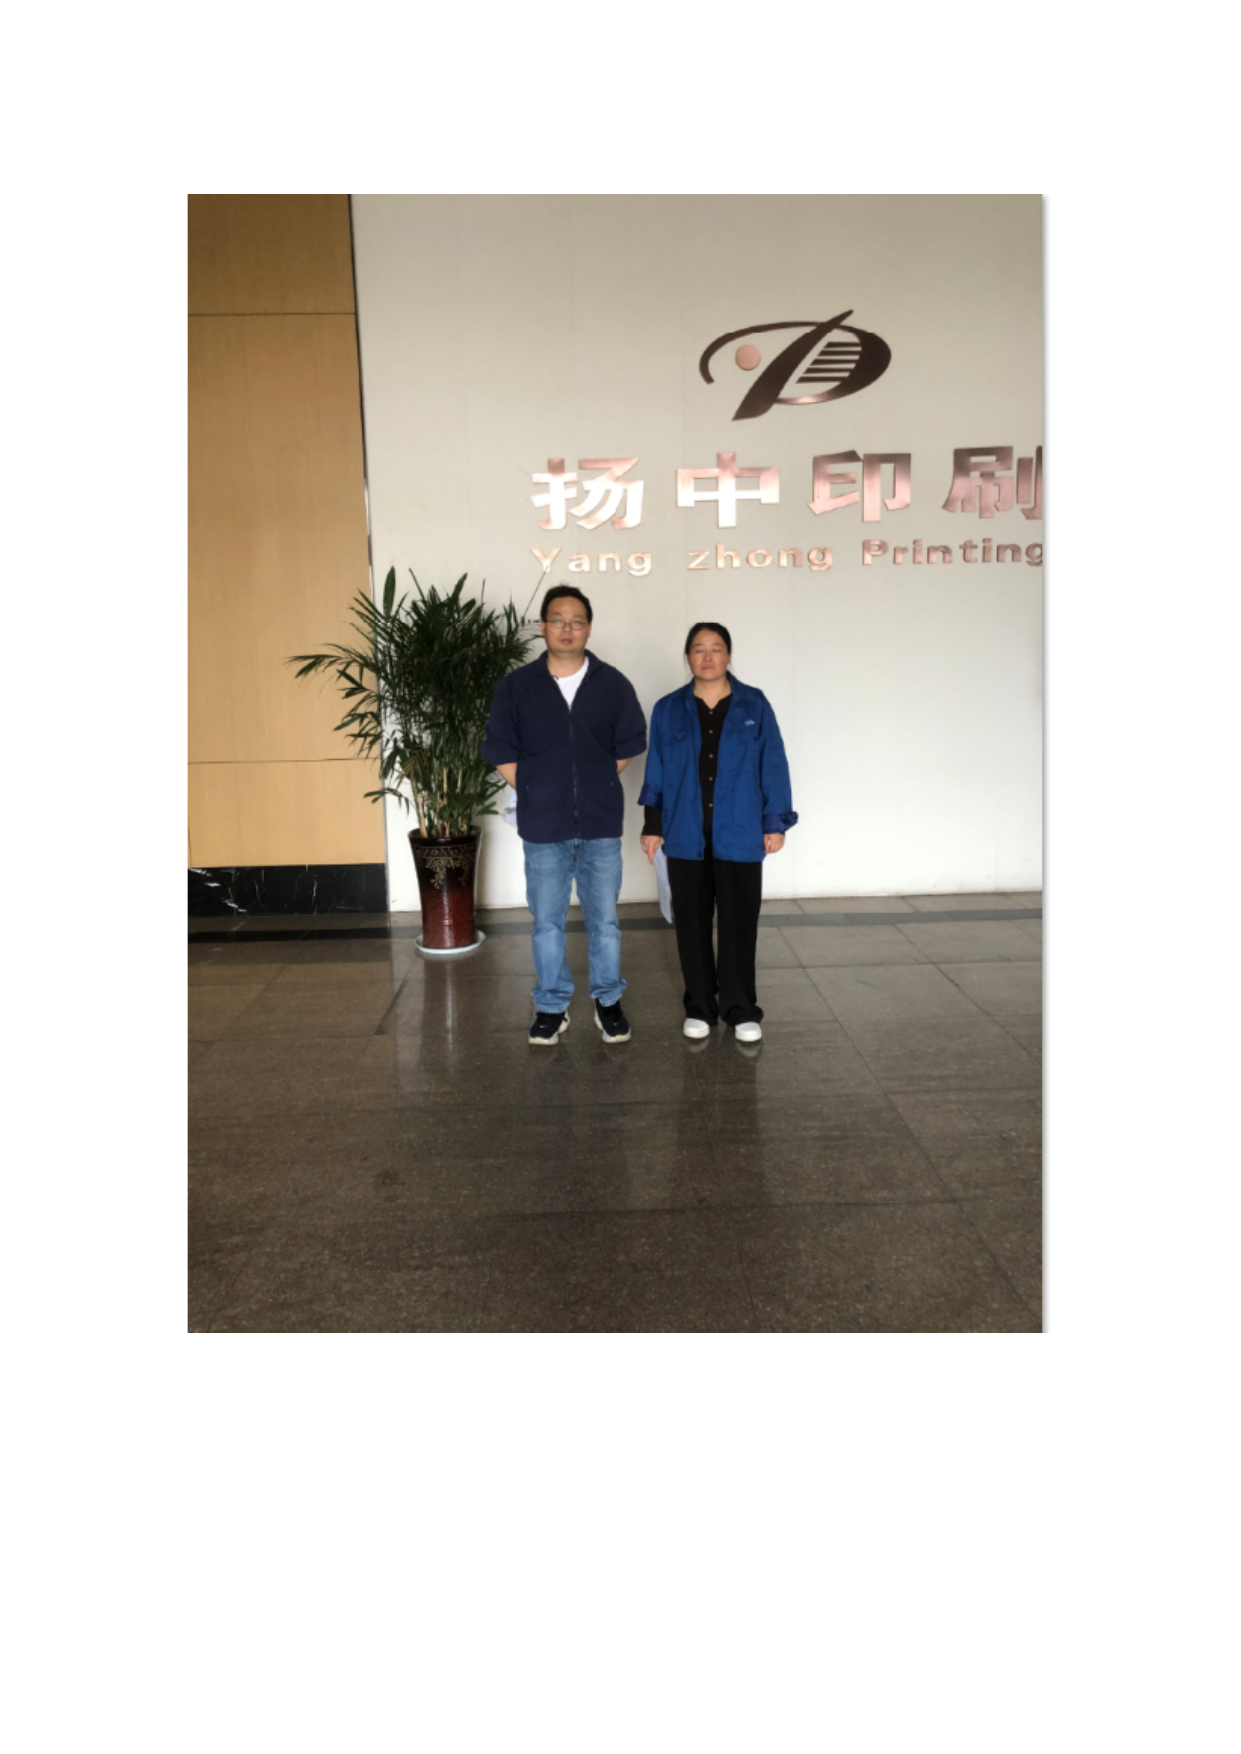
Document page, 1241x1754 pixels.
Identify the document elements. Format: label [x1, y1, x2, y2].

picture [187, 194, 1053, 1333]
